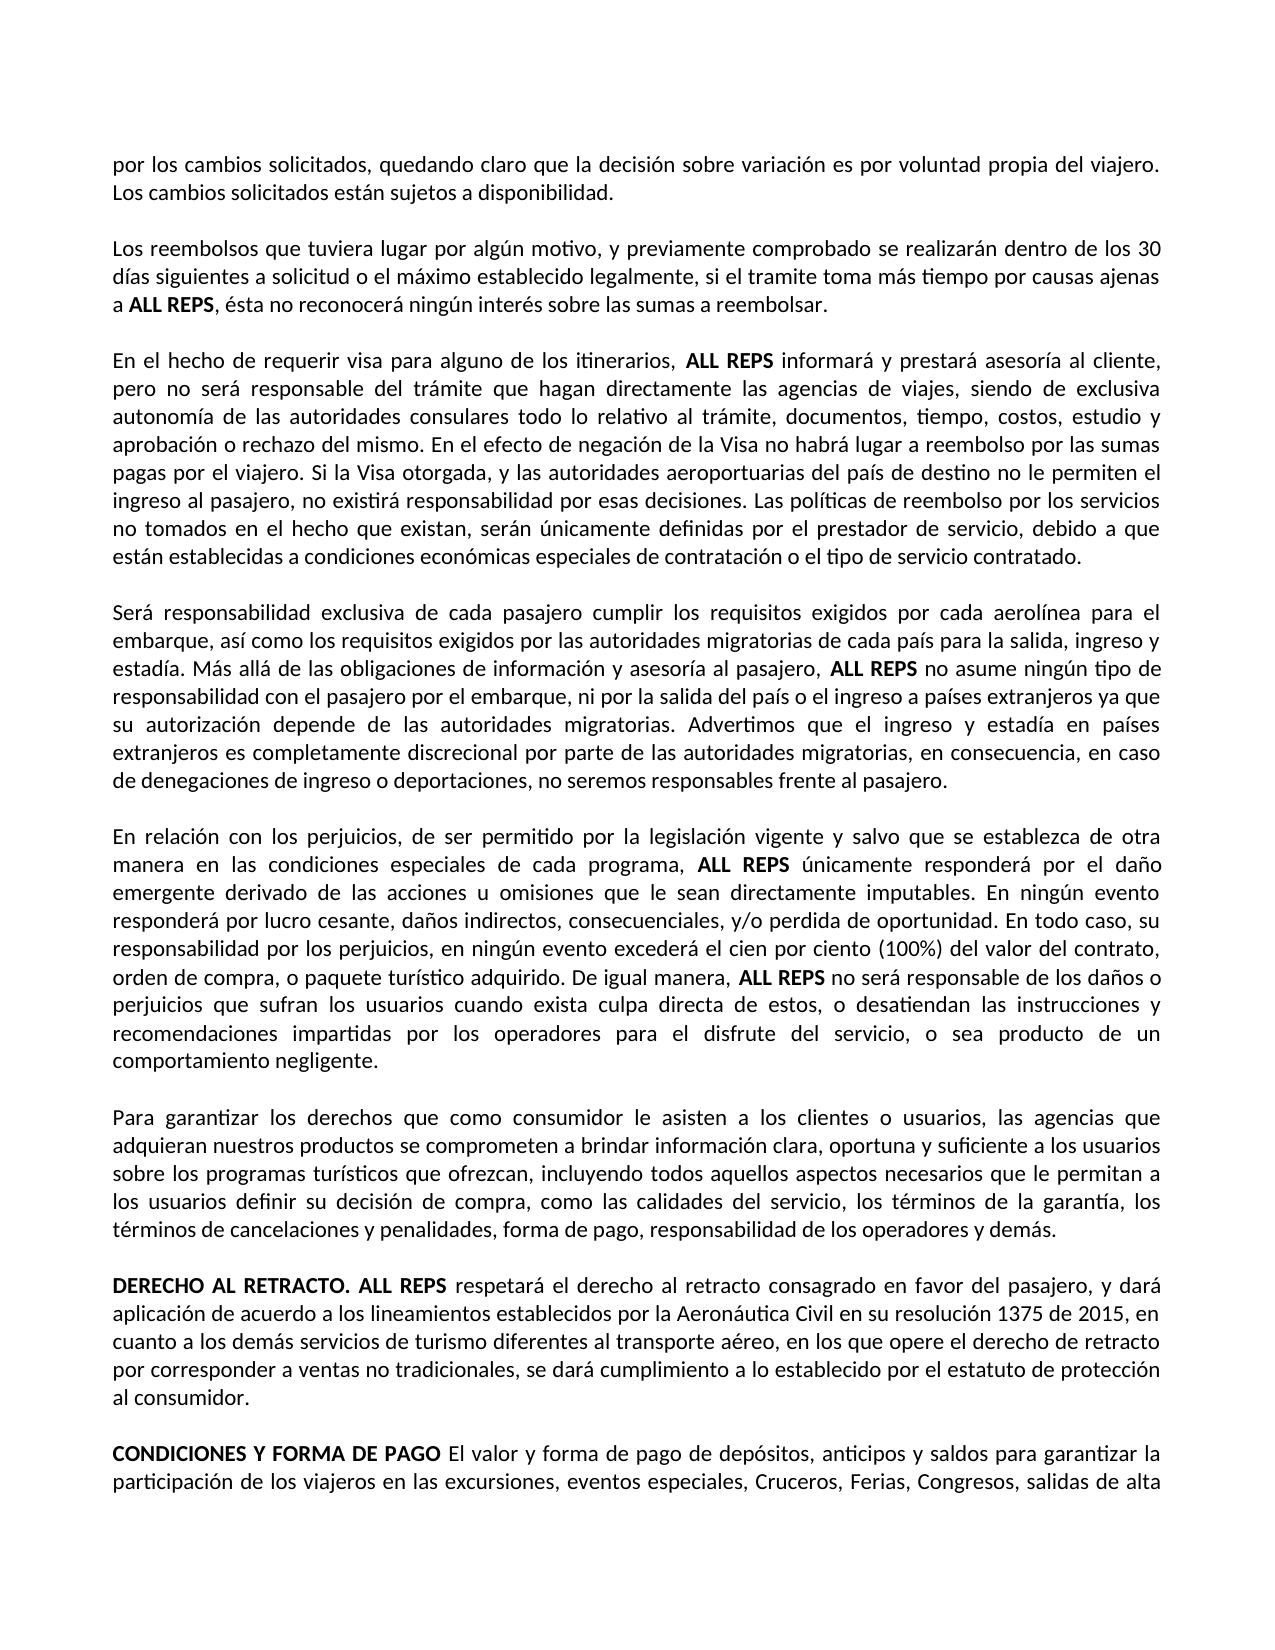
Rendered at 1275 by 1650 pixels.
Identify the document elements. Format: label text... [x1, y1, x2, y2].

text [112, 1439, 1162, 1495]
text En relación con los perjuicios, de ser permitido por la legislación vigente y salvo que se establezca de otra manera en las condiciones especiales de cada programa, ALL REPS únicamente responderá por el daño emergente derivado de las acciones u omisiones que le sean directamente imputables. En ningún evento responderá por lucro cesante, daños indirectos, consecuenciales, y/o perdida de oportunidad. En todo caso, su responsabilidad por los perjuicios, en ningún evento excederá el cien por ciento (100%) del valor del contrato, orden de compra, o paquete turístico adquirido. De igual manera, ALL REPS no será responsable de los daños o perjuicios que sufran los usuarios cuando exista culpa directa de estos, o desatiendan las instrucciones y recomendaciones impartidas por los operadores para el disfrute del servicio, o sea producto de un comportamiento negligente. [112, 822, 1162, 1075]
text Para garantizar los derechos que como consumidor le asisten a los clientes o usuarios, las agencias que adquieran nuestros productos se comprometen a brindar información clara, oportuna y suficiente a los usuarios sobre los programas turísticos que ofrezcan, incluyendo todos aquellos aspectos necesarios que le permitan a los usuarios definir su decisión de compra, como las calidades del servicio, los términos de la garantía, los términos de cancelaciones y penalidades, forma de pago, responsabilidad de los operadores y demás. [112, 1103, 1162, 1243]
text Los reembolsos que tuviera lugar por algún motivo, y previamente comprobado se realizarán dentro de los 30 días siguientes a solicitud o el máximo establecido legalmente, si el tramite toma más tiempo por causas ajenas a ALL REPS, ésta no reconocerá ningún interés sobre las sumas a reembolsar. [112, 234, 1162, 318]
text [112, 150, 1162, 206]
text Será responsabilidad exclusiva de cada pasajero cumplir los requisitos exigidos por cada aerolínea para el embarque, así como los requisitos exigidos por las autoridades migratorias de cada país para la salida, ingreso y estadía. Más allá de las obligaciones de información y asesoría al pasajero, ALL REPS no asume ningún tipo de responsabilidad con el pasajero por el embarque, ni por la salida del país o el ingreso a países extranjeros ya que su autorización depende de las autoridades migratorias. Advertimos que el ingreso y estadía en países extranjeros es completamente discrecional por parte de las autoridades migratorias, en consecuencia, en caso de denegaciones de ingreso o deportaciones, no seremos responsables frente al pasajero. [112, 598, 1162, 794]
text DERECHO AL RETRACTO. ALL REPS respetará el derecho al retracto consagrado en favor del pasajero, y dará aplicación de acuerdo a los lineamientos establecidos por la Aeronáutica Civil en su resolución 1375 de 2015, en cuanto a los demás servicios de turismo diferentes al transporte aéreo, en los que opere el derecho de retracto por corresponder a ventas no tradicionales, se dará cumplimiento a lo establecido por el estatuto de protección al consumidor. [112, 1271, 1162, 1411]
text En el hecho de requerir visa para alguno de los itinerarios, ALL REPS informará y prestará asesoría al cliente, pero no será responsable del trámite que hagan directamente las agencias de viajes, siendo de exclusiva autonomía de las autoridades consulares todo lo relativo al trámite, documentos, tiempo, costos, estudio y aprobación o rechazo del mismo. En el efecto de negación de la Visa no habrá lugar a reembolso por las sumas pagas por el viajero. Si la Visa otorgada, y las autoridades aeroportuarias del país de destino no le permiten el ingreso al pasajero, no existirá responsabilidad por esas decisiones. Las políticas de reembolso por los servicios no tomados en el hecho que existan, serán únicamente definidas por el prestador de servicio, debido a que están establecidas a condiciones económicas especiales de contratación o el tipo de servicio contratado. [112, 346, 1162, 570]
